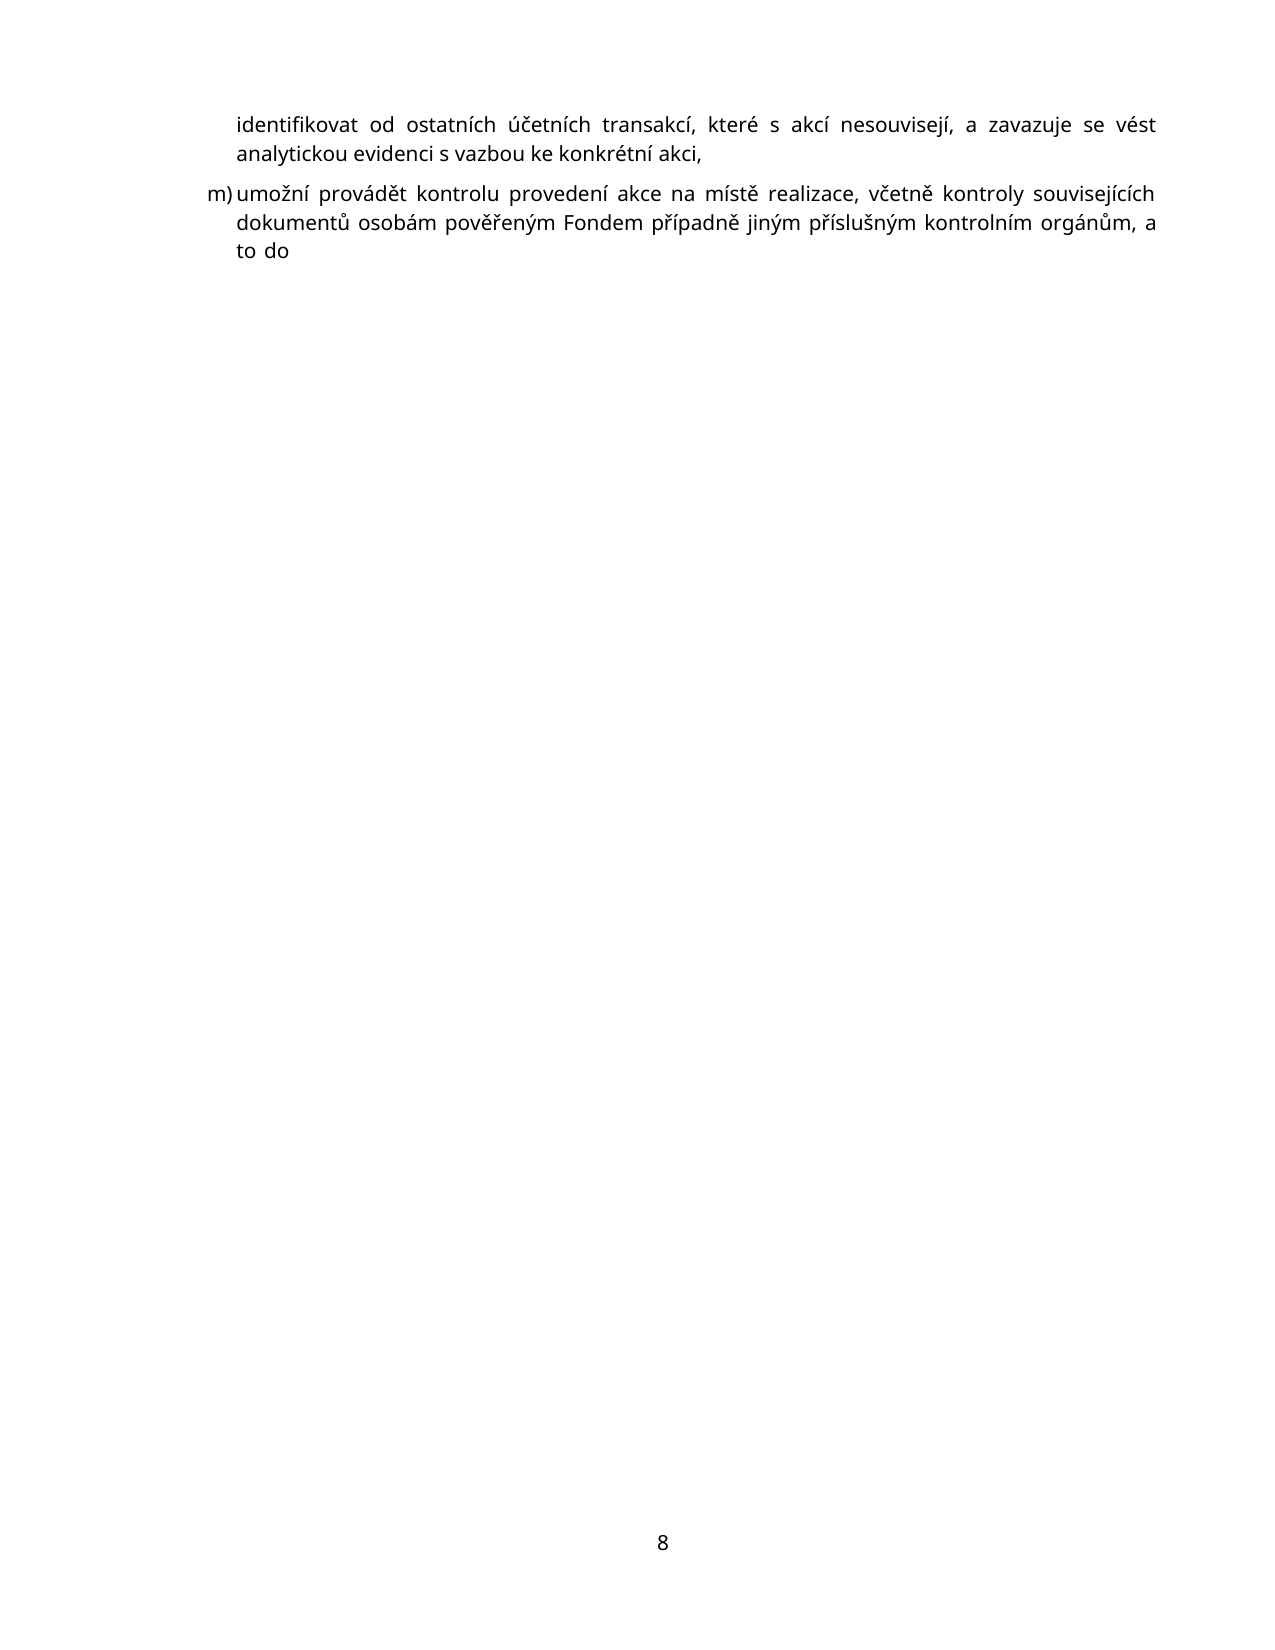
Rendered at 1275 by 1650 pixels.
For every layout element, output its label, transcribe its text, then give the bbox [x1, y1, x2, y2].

list umožní provádět kontrolu provedení akce na místě realizace, včetně kontroly souvisejících dokumentů osobám pověřeným Fondem případně jiným příslušným kontrolním orgánům, a to do [207, 179, 1156, 265]
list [207, 110, 1157, 167]
